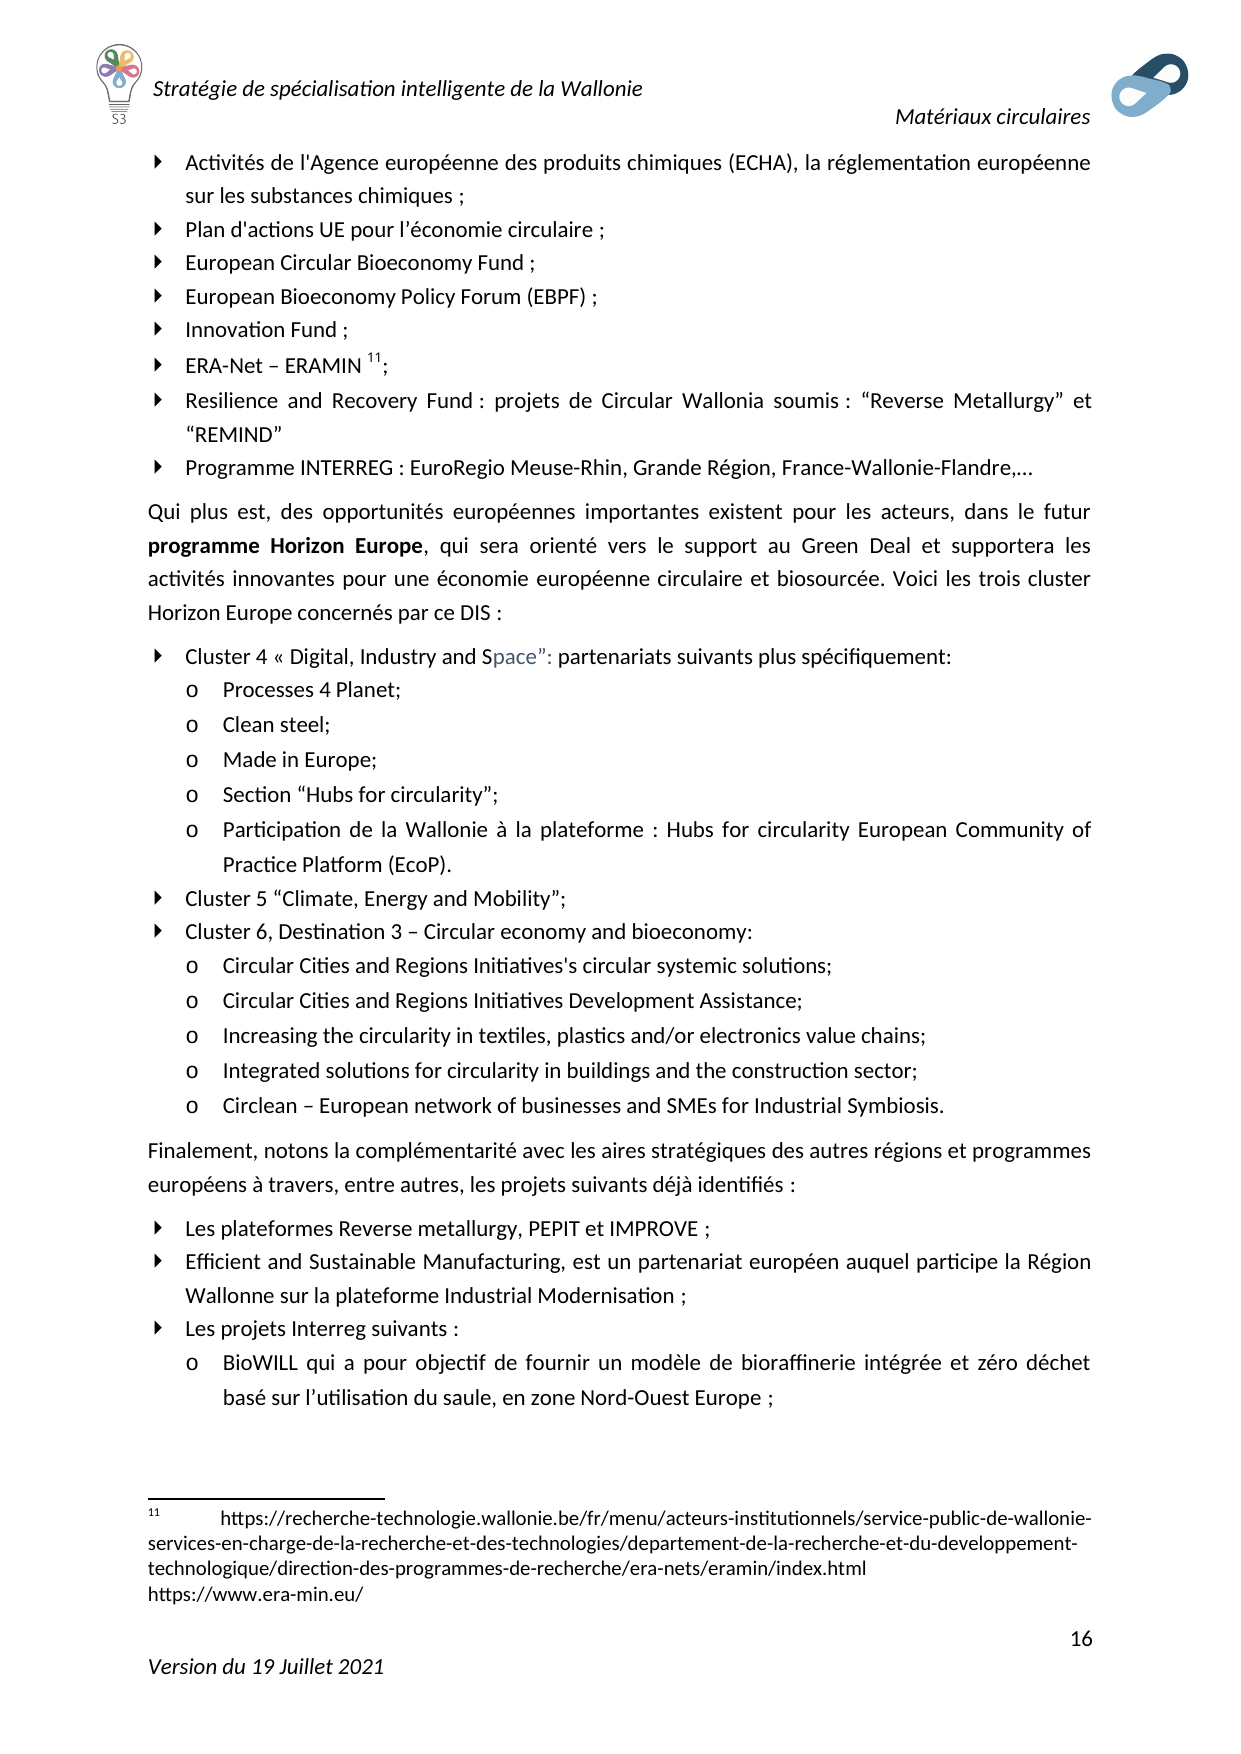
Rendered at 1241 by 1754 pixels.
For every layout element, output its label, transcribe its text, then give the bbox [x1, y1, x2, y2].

list European Circular Bioeconomy Fund ; [148, 248, 1093, 276]
list Circlean – European network of businesses and SMEs for Industrial Symbiosis. [185, 1091, 1093, 1120]
list Integrated solutions for circularity in buildings and the construction sector; [185, 1056, 1093, 1085]
list Circular Cities and Regions Initiatives Development Assistance; [185, 986, 1093, 1015]
list Programme INTERREG : EuroRegio Meuse-Rhin, Grande Région, France-Wallonie-Flandre,… [148, 453, 1093, 481]
list Participation de la Wallonie à la plateforme : Hubs for circularity European Community of Practice Platform (EcoP). [185, 816, 1093, 878]
list Efficient and Sustainable Manufacturing, est un partenariat européen auquel participe la Région Wallonne sur la plateforme Industrial Modernisation ; [148, 1247, 1093, 1309]
picture [62, 23, 186, 147]
list Circular Cities and Regions Initiatives's circular systemic solutions; [185, 951, 1093, 980]
picture [181, 86, 186, 95]
list Increasing the circularity in textiles, plastics and/or electronics value chains; [185, 1021, 1093, 1050]
text Finalement, notons la complémentarité avec les aires stratégiques des autres régions et programmes européens à travers, entre autres, les projets suivants déjà identifiés : [148, 1136, 1093, 1198]
list Activités de l'Agence européenne des produits chimiques (ECHA), la réglementation européenne sur les substances chimiques ; [148, 148, 1093, 209]
list Les projets Interreg suivants : [148, 1314, 1093, 1342]
list Section “Hubs for circularity”; [185, 781, 1093, 810]
list Cluster 6, Destination 3 – Circular economy and bioeconomy: [148, 917, 1093, 945]
list Clean steel; [185, 711, 1093, 740]
list Cluster 5 “Climate, Energy and Mobility”; [148, 884, 1093, 912]
list ERA-Net – ERAMIN ; [148, 349, 1093, 380]
list BioWILL qui a pour objectif de fournir un modèle de bioraffinerie intégrée et zéro déchet basé sur l’utilisation du saule, en zone Nord-Ouest Europe ; [185, 1348, 1093, 1411]
picture [1092, 28, 1212, 147]
list Processes 4 Planet; [185, 676, 1093, 705]
text Qui plus est, des opportunités européennes importantes existent pour les acteurs, dans le futur programme Horizon Europe, qui sera orienté vers le support au Green Deal et supportera les activités innovantes pour une économie européenne circulaire et biosourcée. Voici les trois cluster Horizon Europe concernés par ce DIS : [148, 497, 1093, 626]
list Made in Europe; [185, 746, 1093, 775]
list Plan d'actions UE pour l’économie circulaire ; [148, 215, 1093, 243]
list Les plateformes Reverse metallurgy, PEPIT et IMPROVE ; [148, 1214, 1093, 1242]
list Resilience and Recovery Fund : projets de Circular Wallonia soumis : “Reverse Metallurgy” et “REMIND” [148, 386, 1093, 448]
list Cluster 4 « Digital, Industry and Space”: partenariats suivants plus spécifiquement: [148, 642, 1093, 670]
list European Bioeconomy Policy Forum (EBPF) ; [148, 282, 1093, 310]
list Innovation Fund ; [148, 315, 1093, 343]
